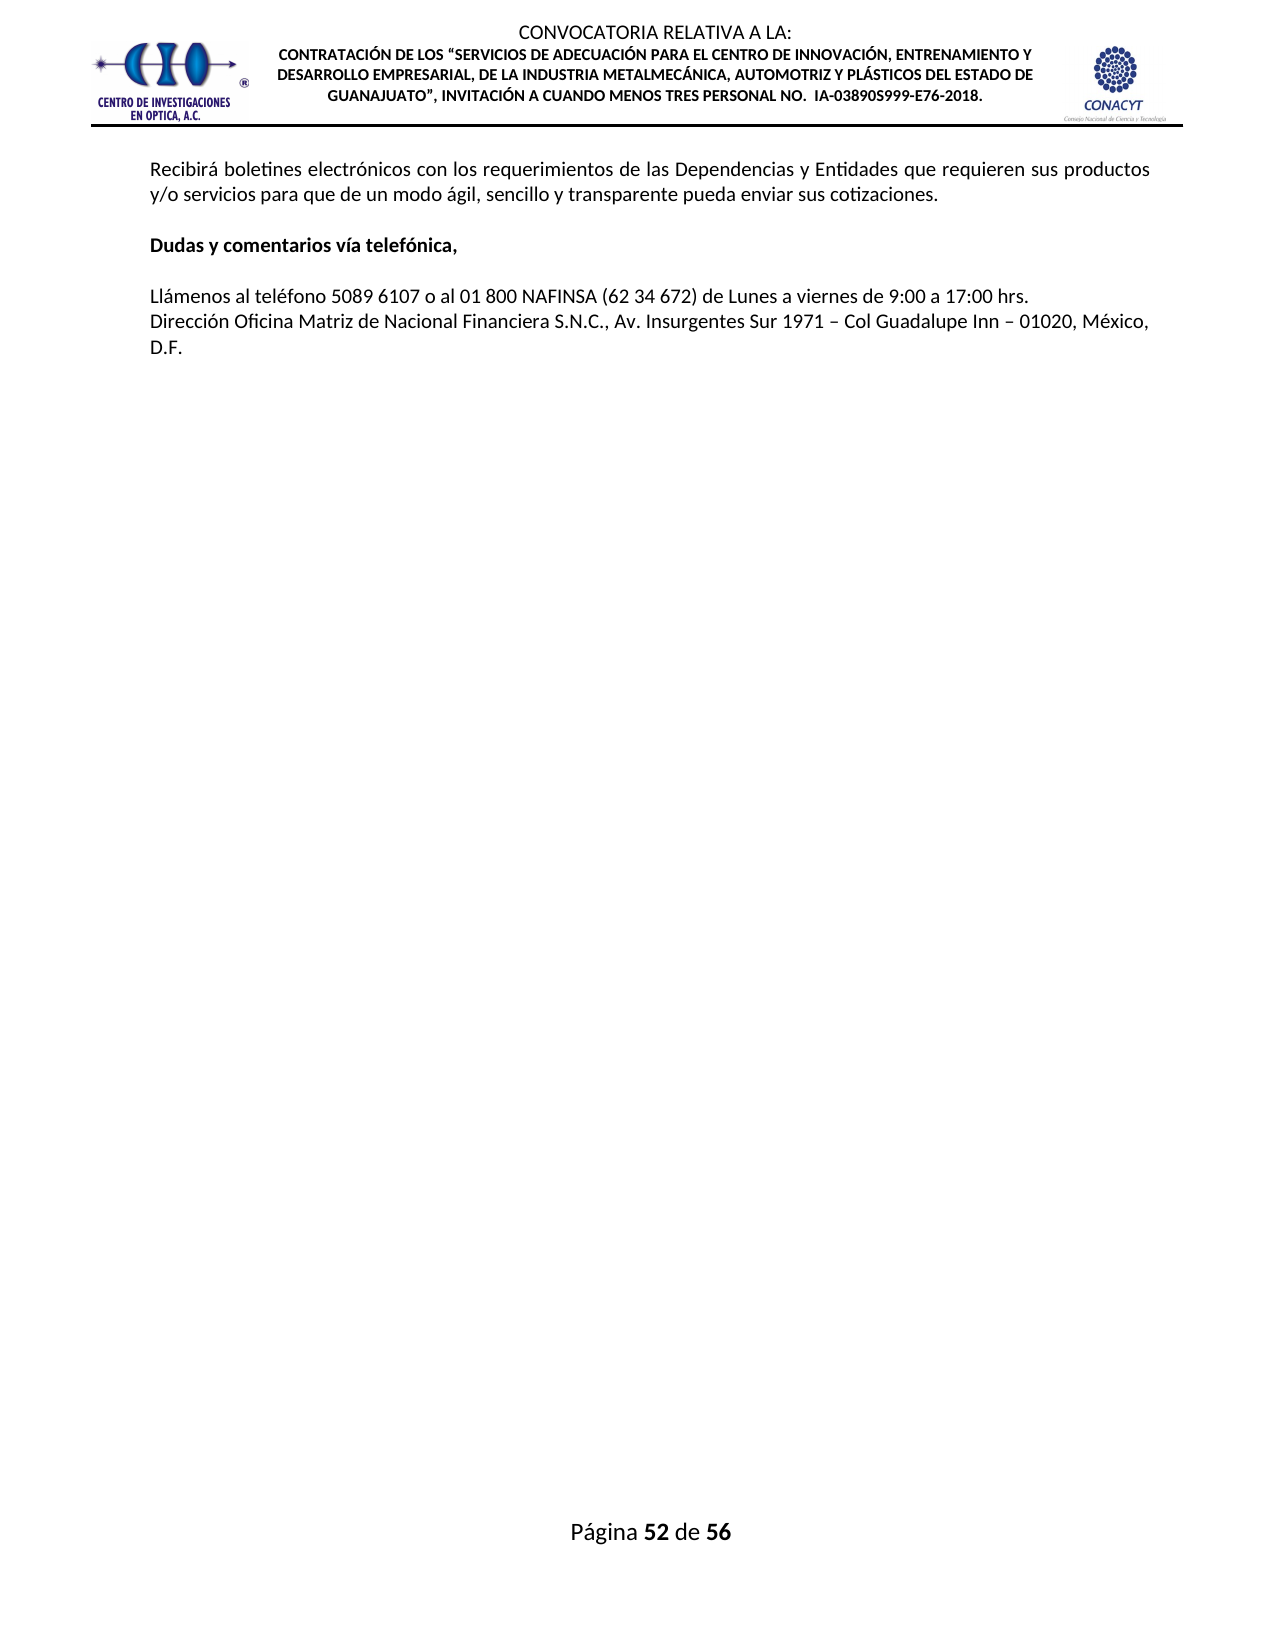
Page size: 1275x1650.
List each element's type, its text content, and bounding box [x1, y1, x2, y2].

text Recibirá boletines electrónicos con los requerimientos de las Dependencias y Entidades que requieren sus productos y/o servicios para que de un modo ágil, sencillo y transparente pueda enviar sus cotizaciones. [150, 156, 1152, 207]
text Dirección Oficina Matriz de Nacional Financiera S.N.C., Av. Insurgentes Sur 1971 – Col Guadalupe Inn – 01020, México, D.F. [150, 308, 1152, 359]
text Llámenos al teléfono 5089 6107 o al 01 800 NAFINSA (62 34 672) de Lunes a viernes de 9:00 a 17:00 hrs. [150, 283, 1152, 308]
picture [1061, 46, 1166, 122]
text Dudas y comentarios vía telefónica, [150, 232, 1152, 258]
picture [91, 41, 249, 122]
